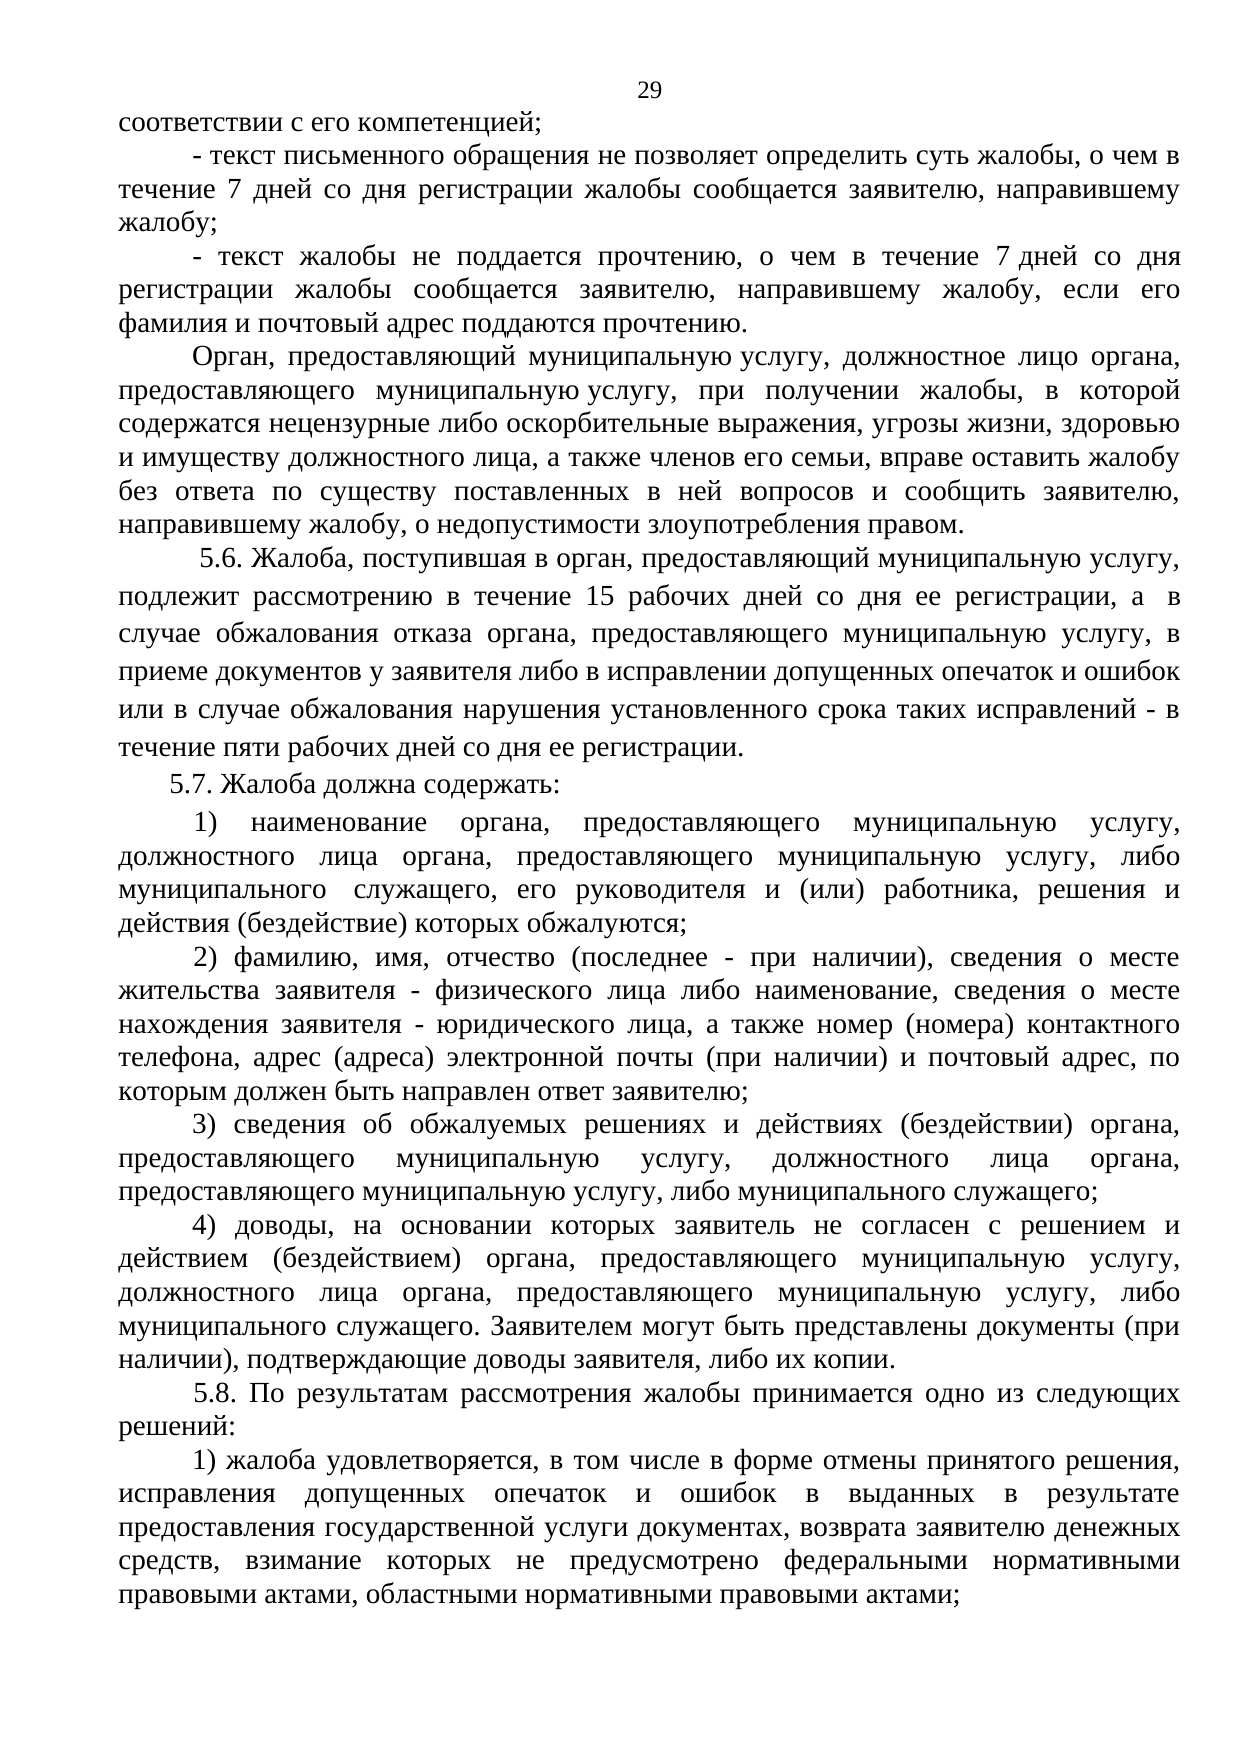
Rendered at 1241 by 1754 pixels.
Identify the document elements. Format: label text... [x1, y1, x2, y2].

text 5.6. Жалоба, поступившая в орган, предоставляющий муниципальную услугу, подлежит рассмотрению в течение 15 рабочих дней со дня ее регистрации, а в случае обжалования отказа органа, предоставляющего муниципальную услугу, в приеме документов у заявителя либо в исправлении допущенных опечаток и ошибок или в случае обжалования нарушения установленного срока таких исправлений - в течение пяти рабочих дней со дня ее регистрации. [118, 540, 1181, 762]
text 2) фамилию, имя, отчество (последнее - при наличии), сведения о месте жительства заявителя - физического лица либо наименование, сведения о месте нахождения заявителя - юридического лица, а также номер (номера) контактного телефона, адрес (адреса) электронной почты (при наличии) и почтовый адрес, по которым должен быть направлен ответ заявителю; [118, 939, 1181, 1106]
text - текст жалобы не поддается прочтению, о чем в течение 7 дней со дня регистрации жалобы сообщается заявителю, направившему жалобу, если его фамилия и почтовый адрес поддаются прочтению. [118, 238, 1181, 338]
text 3) сведения об обжалуемых решениях и действиях (бездействии) органа, предоставляющего муниципальную услугу, должностного лица органа, предоставляющего муниципальную услугу, либо муниципального служащего; [118, 1106, 1181, 1207]
text 5.8. По результатам рассмотрения жалобы принимается одно из следующих решений: [118, 1375, 1181, 1442]
text 4) доводы, на основании которых заявитель не согласен с решением и действием (бездействием) органа, предоставляющего муниципальную услугу, должностного лица органа, предоставляющего муниципальную услугу, либо муниципального служащего. Заявителем могут быть представлены документы (при наличии), подтверждающие доводы заявителя, либо их копии. [118, 1207, 1181, 1375]
text - текст письменного обращения не позволяет определить суть жалобы, о чем в течение 7 дней со дня регистрации жалобы сообщается заявителю, направившему жалобу; [118, 137, 1181, 238]
text 5.7. Жалоба должна содержать: [118, 767, 1181, 800]
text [118, 104, 1181, 137]
text 1) наименование органа, предоставляющего муниципальную услугу, должностного лица органа, предоставляющего муниципальную услугу, либо муниципального служащего, его руководителя и (или) работника, решения и действия (бездействие) которых обжалуются; [118, 804, 1181, 939]
text Орган, предоставляющий муниципальную услугу, должностное лицо органа, предоставляющего муниципальную услугу, при получении жалобы, в которой содержатся нецензурные либо оскорбительные выражения, угрозы жизни, здоровью и имуществу должностного лица, а также членов его семьи, вправе оставить жалобу без ответа по существу поставленных в ней вопросов и сообщить заявителю, направившему жалобу, о недопустимости злоупотребления правом. [118, 338, 1181, 540]
text 1) жалоба удовлетворяется, в том числе в форме отмены принятого решения, исправления допущенных опечаток и ошибок в выданных в результате предоставления государственной услуги документах, возврата заявителю денежных средств, взимание которых не предусмотрено федеральными нормативными правовыми актами, областными нормативными правовыми актами; [118, 1442, 1181, 1609]
